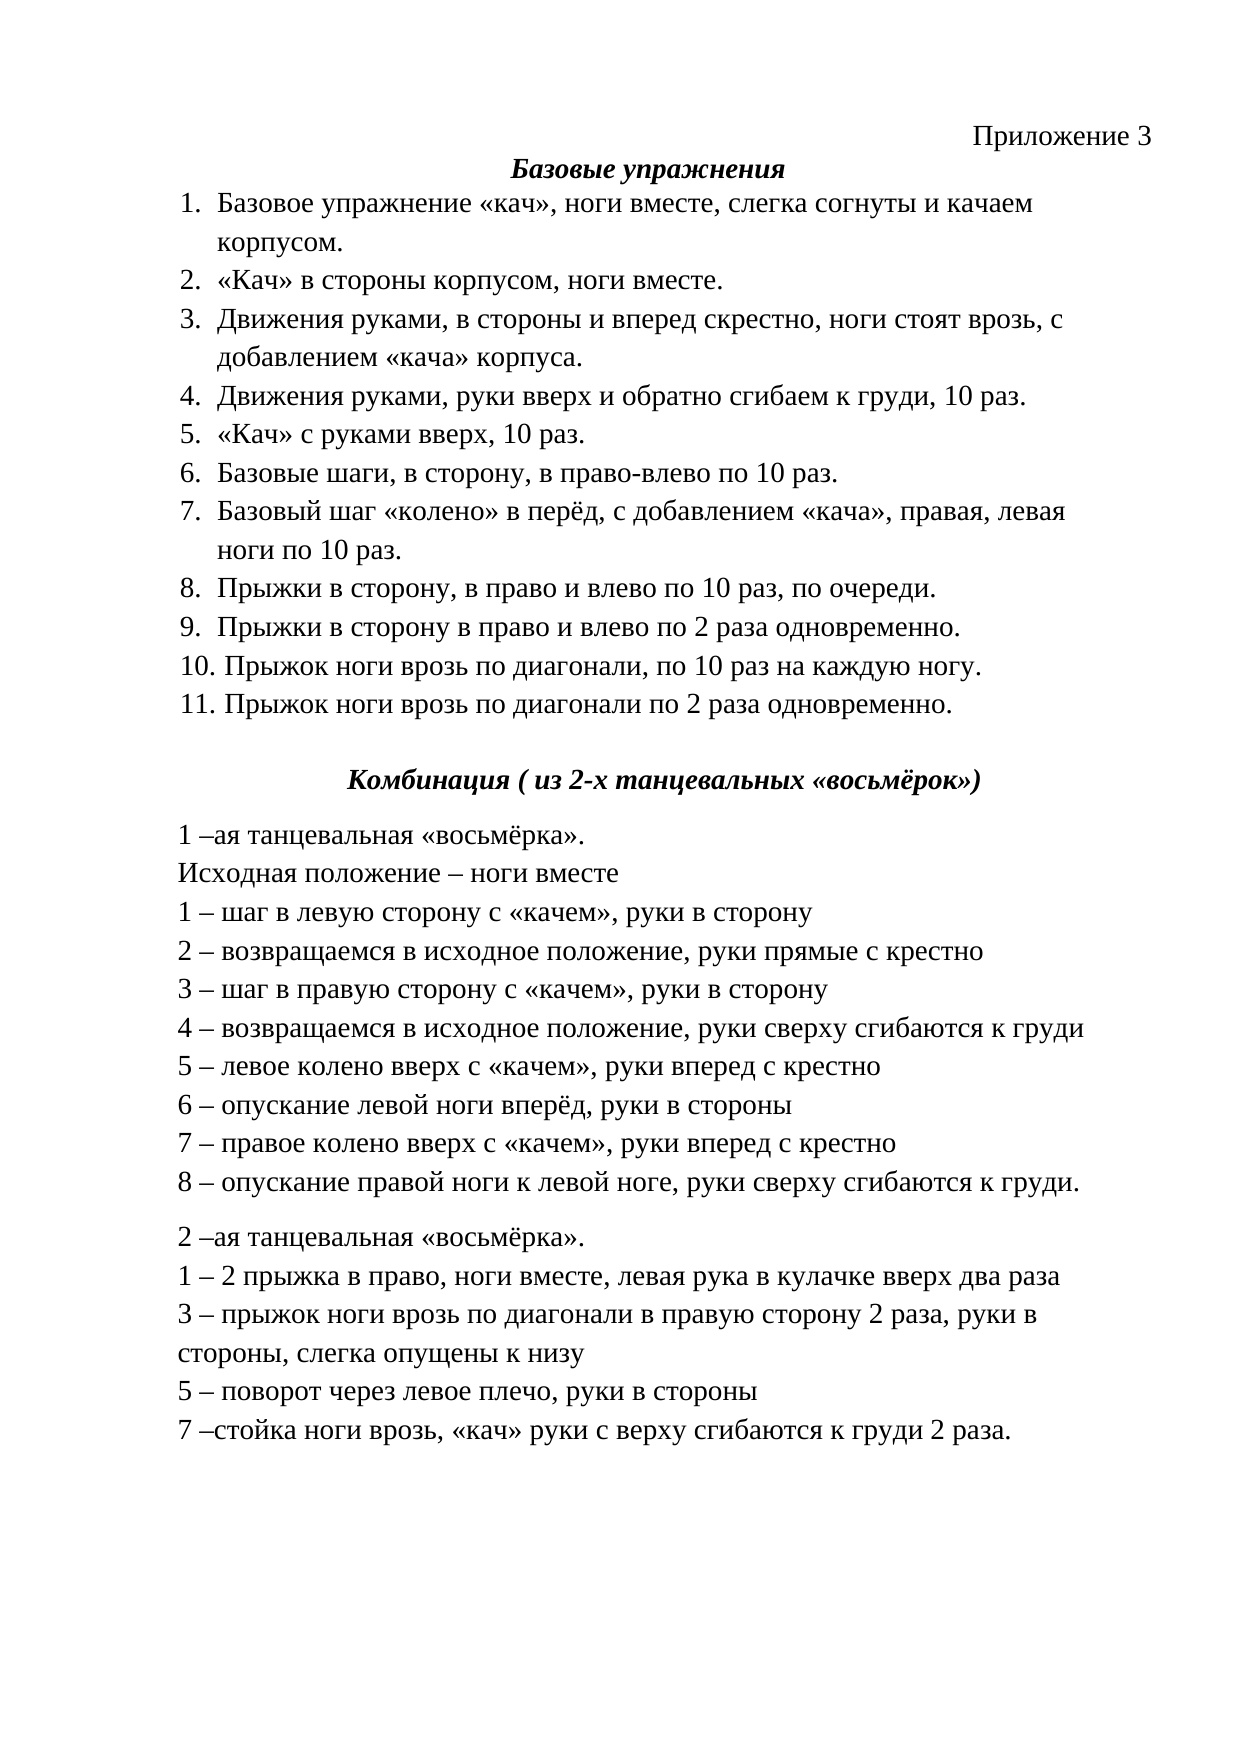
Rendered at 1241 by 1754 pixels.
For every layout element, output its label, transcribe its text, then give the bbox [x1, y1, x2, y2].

list «Кач» в стороны корпусом, ноги вместе. [179, 262, 1116, 296]
text 1 –ая танцевальная «восьмёрка». Исходная положение – ноги вместе 1 – шаг в левую сторону с «качем», руки в сторону 2 – возвращаемся в исходное положение, руки прямые с крестно 3 – шаг в правую сторону с «качем», руки в сторону 4 – возвращаемся в исходное положение, руки сверху сгибаются к груди 5 – левое колено вверх с «качем», руки вперед с крестно 6 – опускание левой ноги вперёд, руки в стороны 7 – правое колено вверх с «качем», руки вперед с крестно 8 – опускание правой ноги к левой ноге, руки сверху сгибаются к груди. [177, 817, 1152, 1197]
list Прыжки в сторону, в право и влево по 10 раз, по очереди. [179, 571, 1116, 604]
text 2 –ая танцевальная «восьмёрка». 1 – 2 прыжка в право, ноги вместе, левая рука в кулачке вверх два раза 3 – прыжок ноги врозь по диагонали в правую сторону 2 раза, руки в стороны, слегка опущены к низу 5 – поворот через левое плечо, руки в стороны 7 –стойка ноги врозь, «кач» руки с верху сгибаются к груди 2 раза. [177, 1219, 1152, 1445]
text Базовые упражнения [179, 152, 1116, 185]
list Движения руками, в стороны и вперед скрестно, ноги стоят врозь, с добавлением «кача» корпуса. [179, 301, 1116, 373]
list Прыжок ноги врозь по диагонали, по 10 раз на каждую ногу. [179, 648, 1116, 681]
list Базовое упражнение «кач», ноги вместе, слегка согнуты и качаем корпусом. [179, 185, 1116, 257]
list Базовые шаги, в сторону, в право-влево по 10 раз. [179, 455, 1116, 488]
list «Кач» с руками вверх, 10 раз. [179, 416, 1116, 450]
list Прыжок ноги врозь по диагонали по 2 раза одновременно. [179, 686, 1116, 757]
list Движения руками, руки вверх и обратно сгибаем к груди, 10 раз. [179, 378, 1116, 411]
list Базовый шаг «колено» в перёд, с добавлением «кача», правая, левая ноги по 10 раз. [179, 493, 1116, 566]
text Приложение 3 [179, 118, 1152, 152]
list Прыжки в сторону в право и влево по 2 раза одновременно. [179, 609, 1116, 643]
text Комбинация ( из 2-х танцевальных «восьмёрок») [177, 762, 1152, 795]
